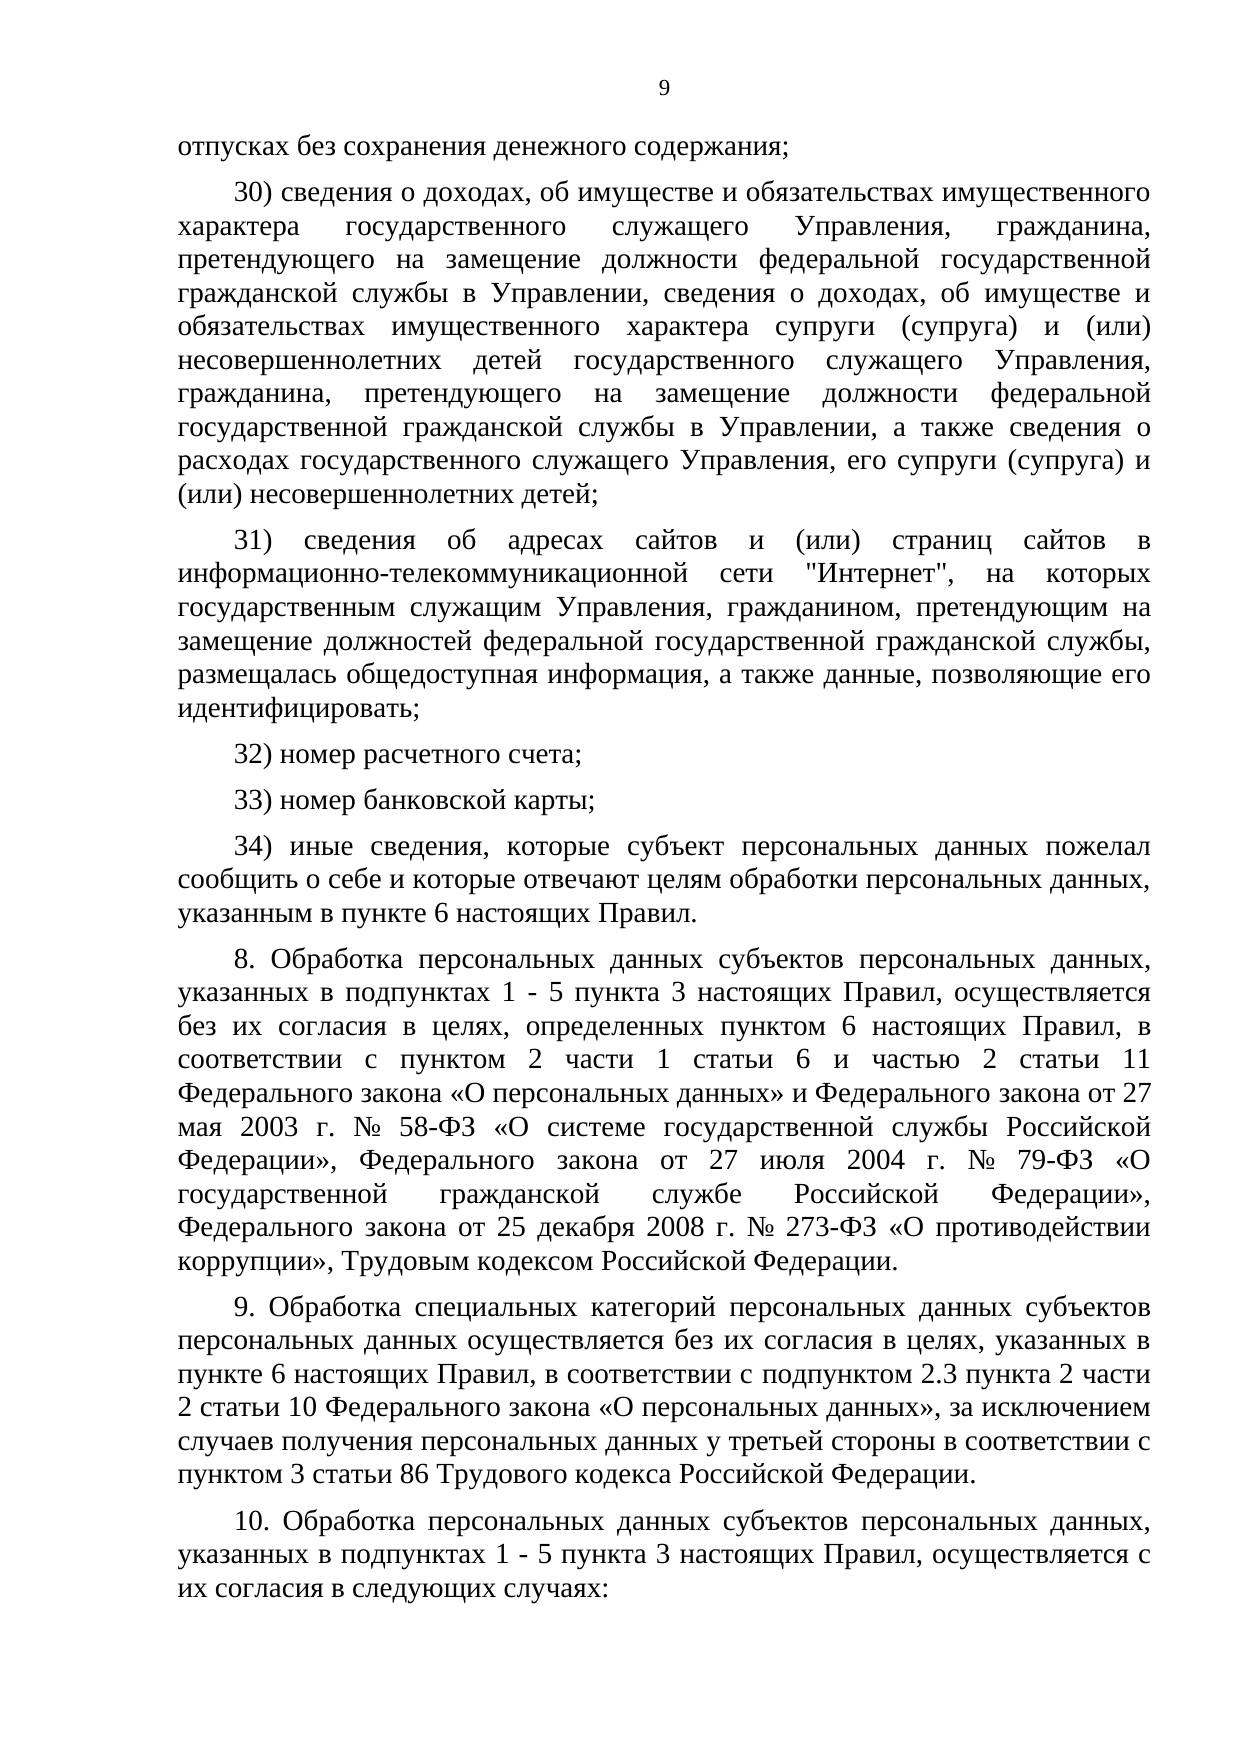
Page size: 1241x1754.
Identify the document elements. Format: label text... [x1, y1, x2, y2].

text 10. Обработка персональных данных субъектов персональных данных, указанных в подпунктах 1 - 5 пункта 3 настоящих Правил, осуществляется с их согласия в следующих случаях: [177, 1503, 1152, 1603]
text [177, 128, 1152, 162]
text 34) иные сведения, которые субъект персональных данных пожелал сообщить о себе и которые отвечают целям обработки персональных данных, указанным в пункте 6 настоящих Правил. [177, 828, 1152, 928]
text 33) номер банковской карты; [177, 782, 1152, 815]
text 8. Обработка персональных данных субъектов персональных данных, указанных в подпунктах 1 - 5 пункта 3 настоящих Правил, осуществляется без их согласия в целях, определенных пунктом 6 настоящих Правил, в соответствии с пунктом 2 части 1 статьи 6 и частью 2 статьи 11 Федерального закона «О персональных данных» и Федерального закона от 27 мая 2003 г. № 58-ФЗ «О системе государственной службы Российской Федерации», Федерального закона от 27 июля 2004 г. № 79-ФЗ «О государственной гражданской службе Российской Федерации», Федерального закона от 25 декабря 2008 г. № 273-ФЗ «О противодействии коррупции», Трудовым кодексом Российской Федерации. [177, 941, 1152, 1276]
text 31) сведения об адресах сайтов и (или) страниц сайтов в информационно-телекоммуникационной сети "Интернет", на которых государственным служащим Управления, гражданином, претендующим на замещение должностей федеральной государственной гражданской службы, размещалась общедоступная информация, а также данные, позволяющие его идентифицировать; [177, 522, 1152, 723]
text 32) номер расчетного счета; [177, 736, 1152, 769]
text 30) сведения о доходах, об имуществе и обязательствах имущественного характера государственного служащего Управления, гражданина, претендующего на замещение должности федеральной государственной гражданской службы в Управлении, сведения о доходах, об имуществе и обязательствах имущественного характера супруги (супруга) и (или) несовершеннолетних детей государственного служащего Управления, гражданина, претендующего на замещение должности федеральной государственной гражданской службы в Управлении, а также сведения о расходах государственного служащего Управления, его супруги (супруга) и (или) несовершеннолетних детей; [177, 174, 1152, 509]
text 9. Обработка специальных категорий персональных данных субъектов персональных данных осуществляется без их согласия в целях, указанных в пункте 6 настоящих Правил, в соответствии с подпунктом 2.3 пункта 2 части 2 статьи 10 Федерального закона «О персональных данных», за исключением случаев получения персональных данных у третьей стороны в соответствии с пунктом 3 статьи 86 Трудового кодекса Российской Федерации. [177, 1289, 1152, 1490]
